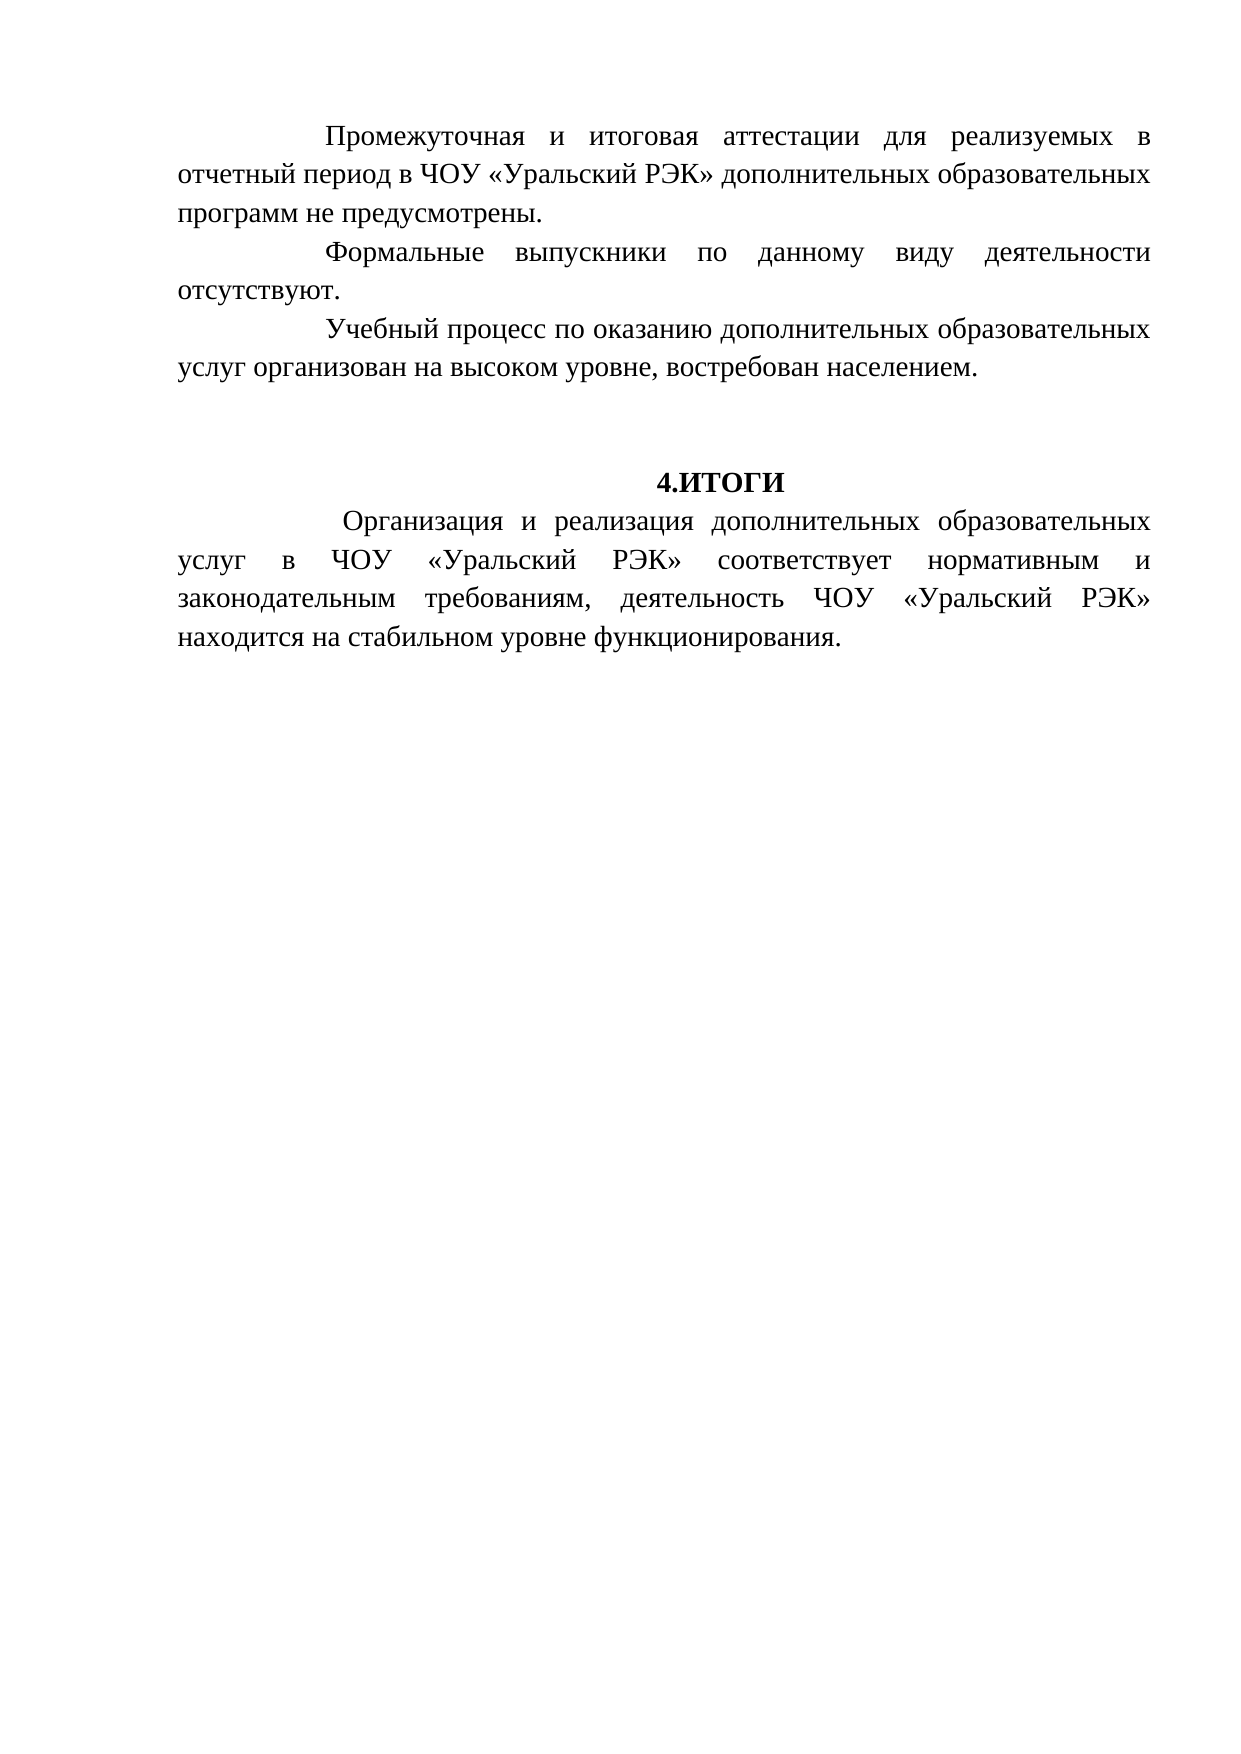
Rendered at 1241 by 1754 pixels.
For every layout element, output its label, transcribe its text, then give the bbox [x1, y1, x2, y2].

text Организация и реализация дополнительных образовательных услуг в ЧОУ «Уральский РЭК» соответствует нормативным и законодательным требованиям, деятельность ЧОУ «Уральский РЭК» находится на стабильном уровне функционирования. [177, 503, 1152, 653]
text Промежуточная и итоговая аттестации для реализуемых в отчетный период в ЧОУ «Уральский РЭК» дополнительных образовательных программ не предусмотрены. [177, 118, 1152, 229]
text Формальные выпускники по данному виду деятельности отсутствуют. [177, 234, 1152, 306]
text Учебный процесс по оказанию дополнительных образовательных услуг организован на высоком уровне, востребован населением. [177, 311, 1152, 383]
list 4.ИТОГИ [290, 465, 1152, 498]
